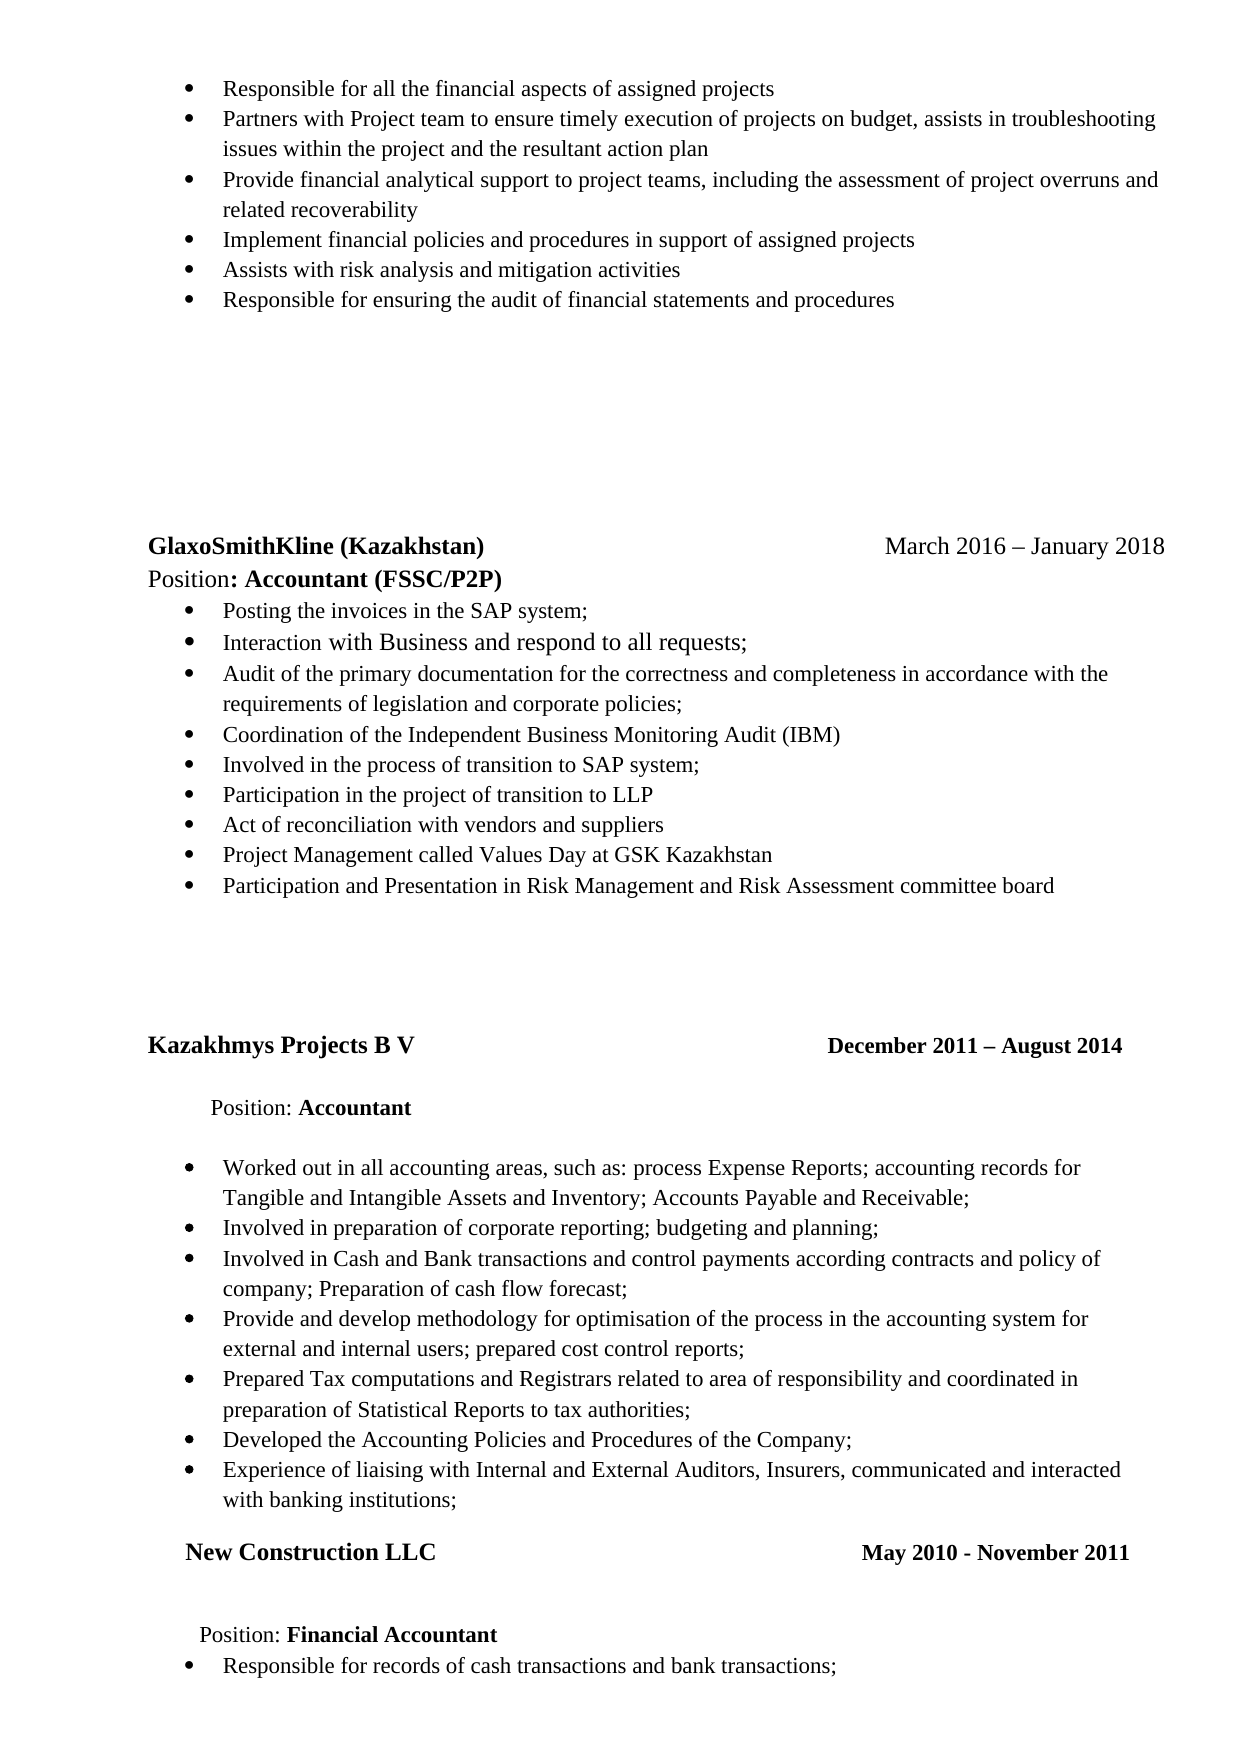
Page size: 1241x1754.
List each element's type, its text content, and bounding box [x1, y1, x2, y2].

list Implement financial policies and procedures in support of assigned projects [185, 226, 1165, 252]
list Kazakhmys Projects B V December 2011 – August 2014 [148, 1030, 1165, 1059]
list Coordination of the Independent Business Monitoring Audit (IBM) [185, 721, 1165, 747]
list Responsible for all the financial aspects of assigned projects [185, 75, 1165, 101]
list Assists with risk analysis and mitigation activities [185, 256, 1165, 283]
text New Construction LLC May 2010 - November 2011 [185, 1537, 1165, 1566]
list Experience of liaising with Internal and External Auditors, Insurers, communicated and interacted with banking institutions; [185, 1456, 1165, 1513]
list Involved in the process of transition to SAP system; [185, 751, 1165, 777]
list Interaction with Business and respond to all requests; [185, 627, 1165, 656]
list Partners with Project team to ensure timely execution of projects on budget, assists in troubleshooting issues within the project and the resultant action plan [185, 105, 1165, 162]
list Participation and Presentation in Risk Management and Risk Assessment committee board [185, 872, 1165, 898]
list Position: Accountant [148, 1094, 1165, 1120]
list Posting the invoices in the SAP system; [185, 597, 1165, 623]
list Participation in the project of transition to LLP [185, 781, 1165, 807]
list Project Management called Values Day at GSK Kazakhstan [185, 842, 1165, 868]
list Worked out in all accounting areas, such as: process Expense Reports; accounting records for Tangible and Intangible Assets and Inventory; Accounts Payable and Receivable; [185, 1154, 1165, 1211]
list Responsible for records of cash transactions and bank transactions; [185, 1652, 1165, 1678]
list Prepared Tax computations and Registrars related to area of responsibility and coordinated in preparation of Statistical Reports to tax authorities; [185, 1366, 1165, 1422]
list Involved in Cash and Bank transactions and control payments according contracts and policy of company; Preparation of cash flow forecast; [185, 1245, 1165, 1301]
list Involved in preparation of corporate reporting; budgeting and planning; [185, 1214, 1165, 1241]
list GlaxoSmithKline (Kazakhstan) March 2016 – January 2018 [148, 531, 1165, 560]
list Developed the Accounting Policies and Procedures of the Company; [185, 1426, 1165, 1452]
list Act of reconciliation with vendors and suppliers [185, 811, 1165, 838]
list Position: Accountant (FSSC/P2P) [148, 564, 1165, 593]
list Audit of the primary documentation for the correctness and completeness in accordance with the requirements of legislation and corporate policies; [185, 660, 1165, 717]
list Responsible for ensuring the audit of financial statements and procedures [185, 286, 1165, 313]
list Position: Financial Accountant [148, 1621, 1165, 1648]
list Provide financial analytical support to project teams, including the assessment of project overruns and related recoverability [185, 166, 1165, 222]
list Provide and develop methodology for optimisation of the process in the accounting system for external and internal users; prepared cost control reports; [185, 1305, 1165, 1362]
